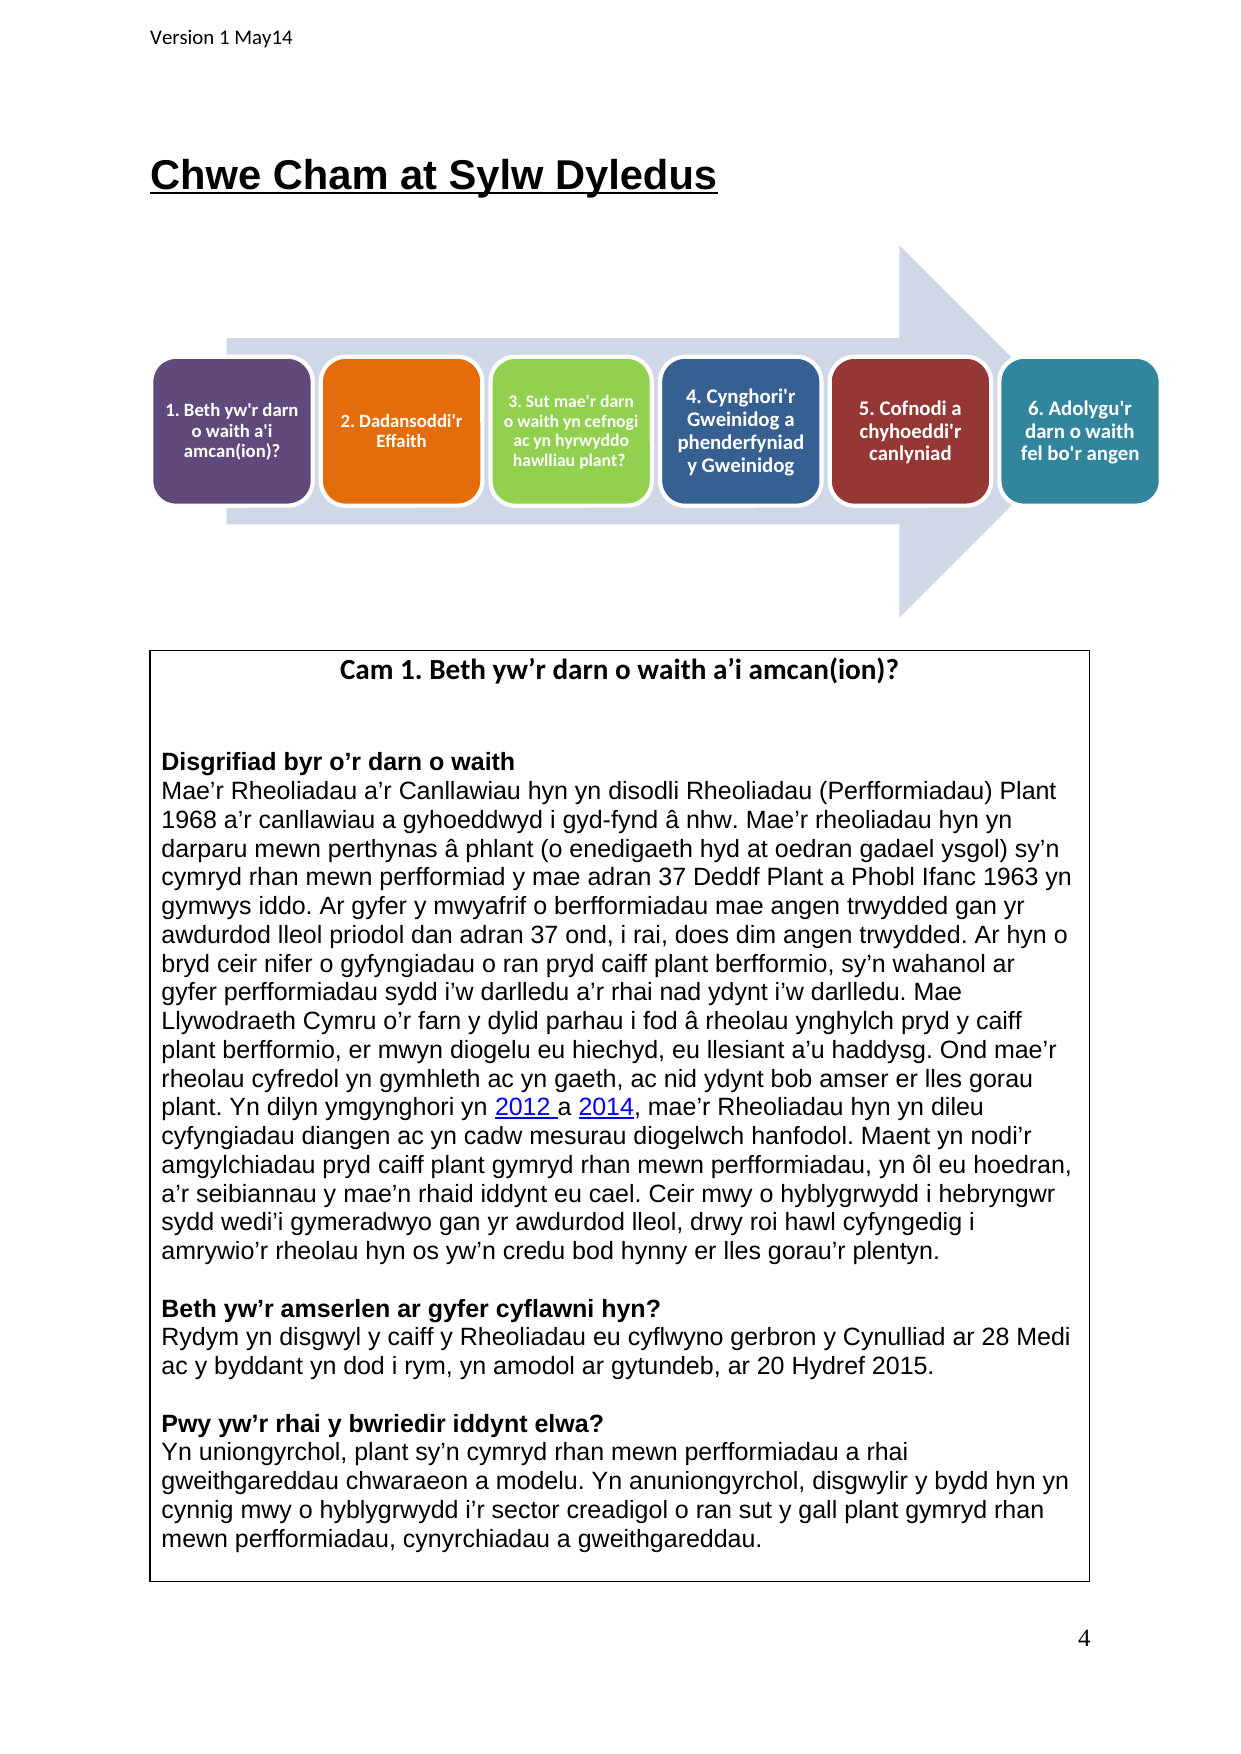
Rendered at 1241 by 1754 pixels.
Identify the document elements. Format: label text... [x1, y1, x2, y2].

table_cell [151, 748, 1089, 1581]
text Chwe Cham at Sylw Dyledus [150, 150, 1090, 198]
table_header Cam 1. Beth yw’r darn o waith a’i amcan(ion)? [151, 651, 1089, 747]
